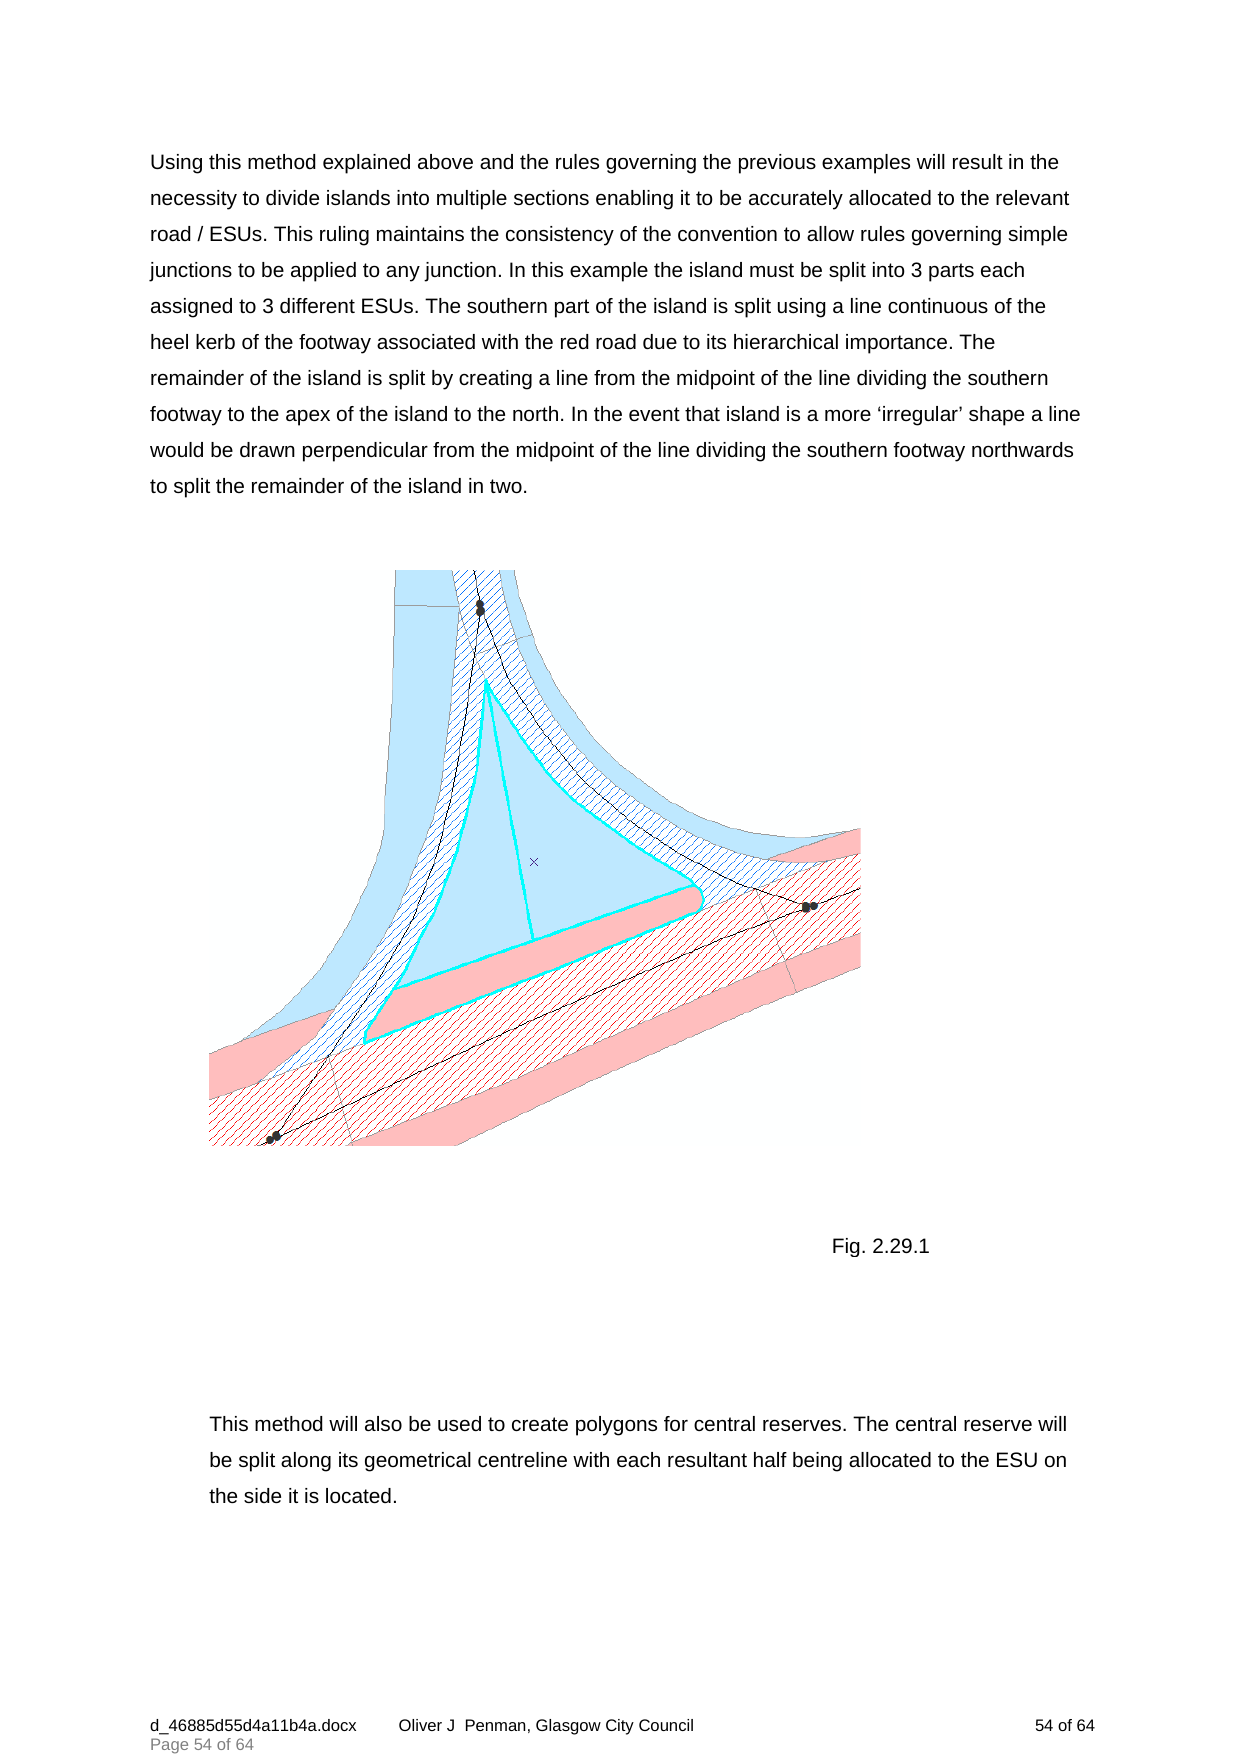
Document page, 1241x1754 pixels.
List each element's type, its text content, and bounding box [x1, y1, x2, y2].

text Using this method explained above and the rules governing the previous examples will result in the necessity to divide islands into multiple sections enabling it to be accurately allocated to the relevant road / ESUs. This ruling maintains the consistency of the convention to allow rules governing simple junctions to be applied to any junction. In this example the island must be split into 3 parts each assigned to 3 different ESUs. The southern part of the island is split using a line continuous of the heel kerb of the footway associated with the red road due to its hierarchical importance. The remainder of the island is split by creating a line from the midpoint of the line dividing the southern footway to the apex of the island to the north. In the event that island is a more ‘irregular’ shape a line would be drawn perpendicular from the midpoint of the line dividing the southern footway northwards to split the remainder of the island in two. [150, 150, 1090, 497]
picture [209, 570, 861, 1146]
text This method will also be used to create polygons for central reserves. The central reserve will be split along its geometrical centreline with each resultant half being allocated to the ESU on the side it is located. [209, 1412, 1090, 1508]
